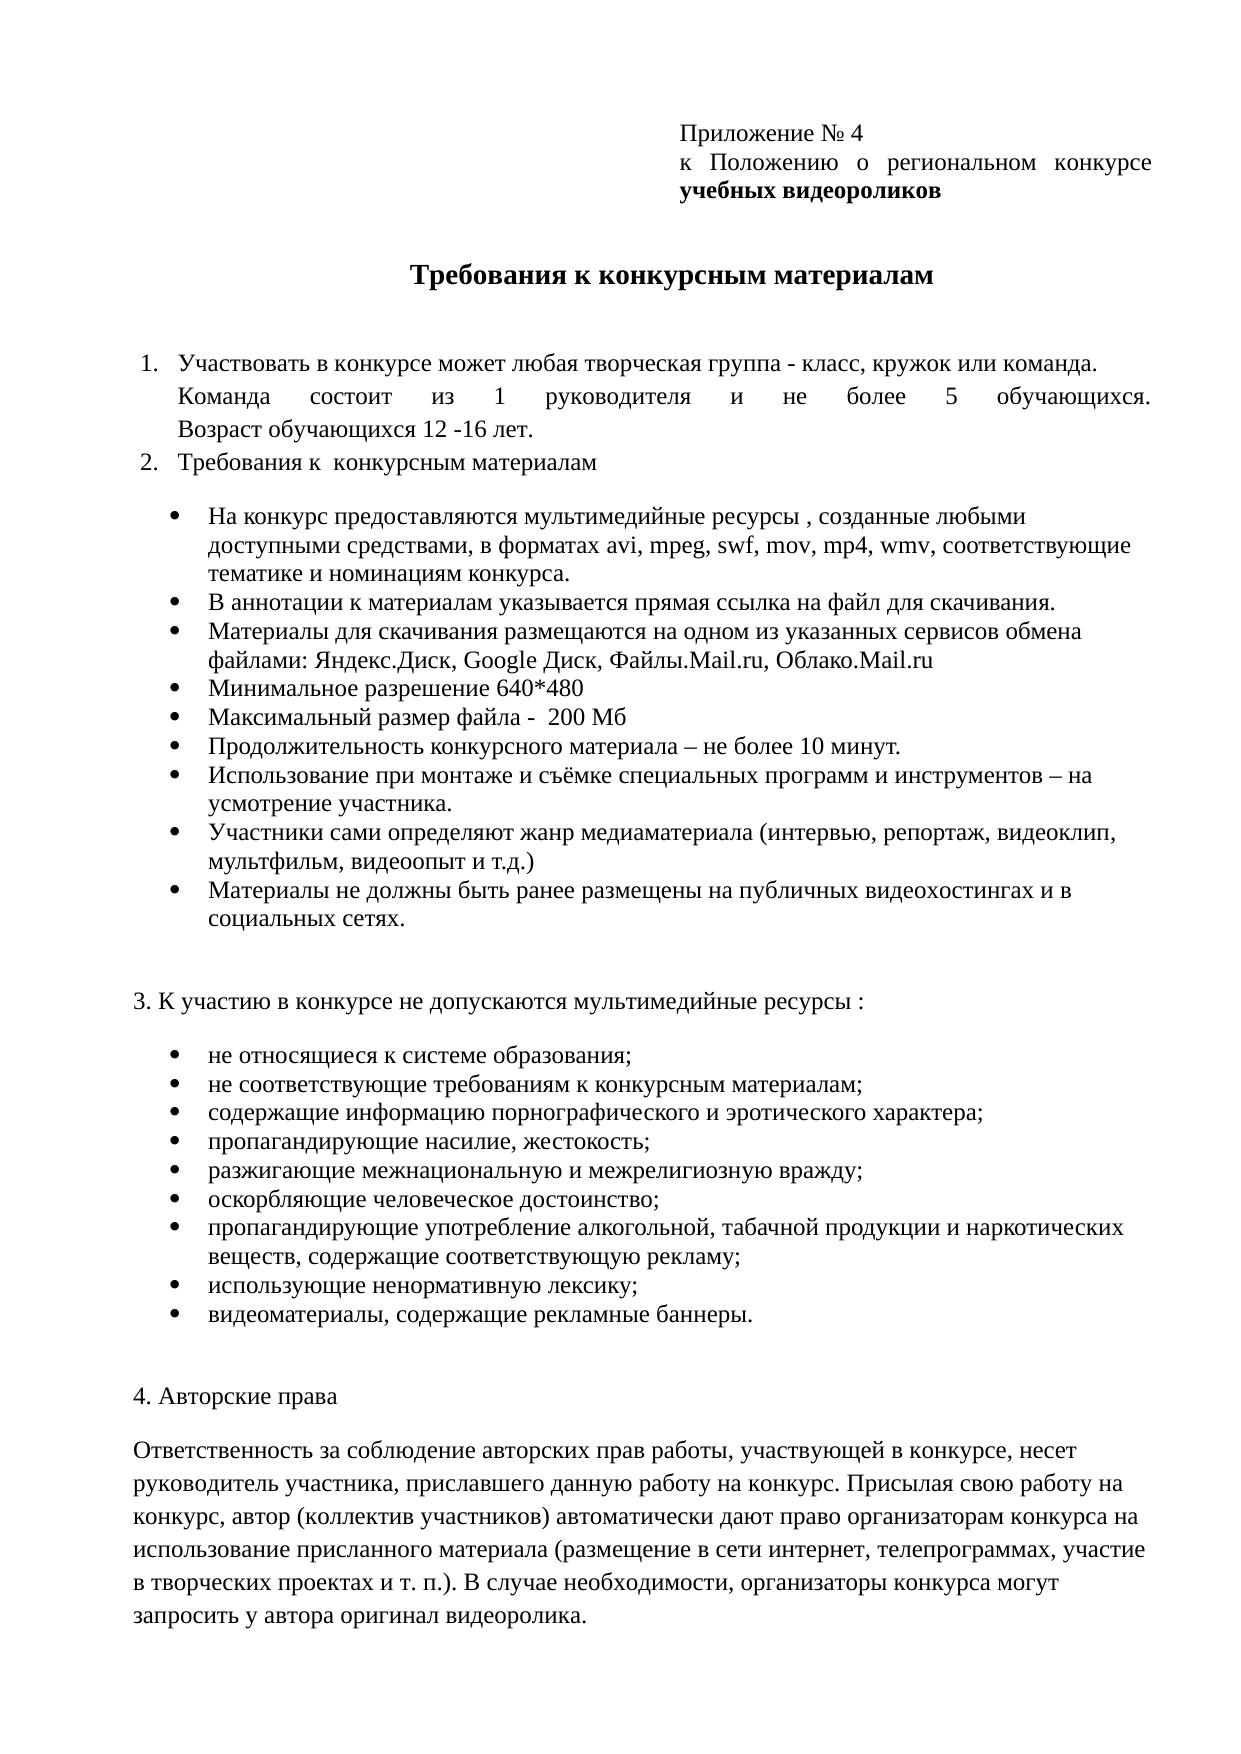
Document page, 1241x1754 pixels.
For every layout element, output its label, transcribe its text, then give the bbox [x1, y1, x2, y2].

list На конкурс предоставляются мультимедийные ресурсы , созданные любыми доступными средствами, в форматах avi, mpeg, swf, mov, mp4, wmv, соответствующие тематике и номинациям конкурса. [170, 501, 1152, 587]
list пропагандирующие употребление алкогольной, табачной продукции и наркотических веществ, содержащие соответствующую рекламу; [170, 1212, 1152, 1270]
list Требования к конкурсным материалам [140, 447, 1152, 476]
list не относящиеся к системе образования; [170, 1040, 1152, 1069]
list Минимальное разрешение 640*480 [170, 673, 1152, 702]
list разжигающие межнациональную и межрелигиозную вражду; [170, 1155, 1152, 1184]
list Команда состоит из 1 руководителя и не более 5 обучающихся. Возраст обучающихся 12 -16 лет. [177, 381, 1152, 443]
list Участвовать в конкурсе может любая творческая группа - класс, кружок или команда. [140, 348, 1152, 377]
list Использование при монтаже и съёмке специальных программ и инструментов – на усмотрение участника. [170, 760, 1152, 817]
list Участники сами определяют жанр медиаматериала (интервью, репортаж, видеоклип, мультфильм, видеоопыт и т.д.) [170, 817, 1152, 875]
text к Положению о региональном конкурсе учебных видеороликов [679, 147, 1152, 204]
list не соответствующие требованиям к конкурсным материалам; [170, 1069, 1152, 1097]
list В аннотации к материалам указывается прямая ссылка на файл для скачивания. [170, 587, 1152, 616]
text Приложение № 4 [679, 118, 1152, 147]
text 4. Авторские права [133, 1381, 1152, 1410]
list видеоматериалы, содержащие рекламные баннеры. [170, 1299, 1152, 1327]
list Максимальный размер файла - 200 Мб [170, 702, 1152, 731]
text Требования к конкурсным материалам [133, 257, 1152, 323]
text Ответственность за соблюдение авторских прав работы, участвующей в конкурсе, несет руководитель участника, приславшего данную работу на конкурс. Присылая свою работу на конкурс, автор (коллектив участников) автоматически дают право организаторам конкурса на использование присланного материала (размещение в сети интернет, телепрограммах, участие в творческих проектах и т. п.). В случае необходимости, организаторы конкурса могут запросить у автора оригинал видеоролика. [133, 1435, 1152, 1629]
list оскорбляющие человеческое достоинство; [170, 1184, 1152, 1212]
list Материалы для скачивания размещаются на одном из указанных сервисов обмена файлами: Яндекс.Диск, Google Диск, Файлы.Mail.ru, Облако.Mail.ru [170, 616, 1152, 673]
list Материалы не должны быть ранее размещены на публичных видеохостингах и в социальных сетях. [170, 875, 1152, 932]
list пропагандирующие насилие, жестокость; [170, 1126, 1152, 1155]
list Продолжительность конкурсного материала – не более 10 минут. [170, 731, 1152, 760]
list содержащие информацию порнографического и эротического характера; [170, 1097, 1152, 1126]
list использующие ненормативную лексику; [170, 1270, 1152, 1299]
text 3. К участию в конкурсе не допускаются мультимедийные ресурсы : [133, 986, 1152, 1015]
